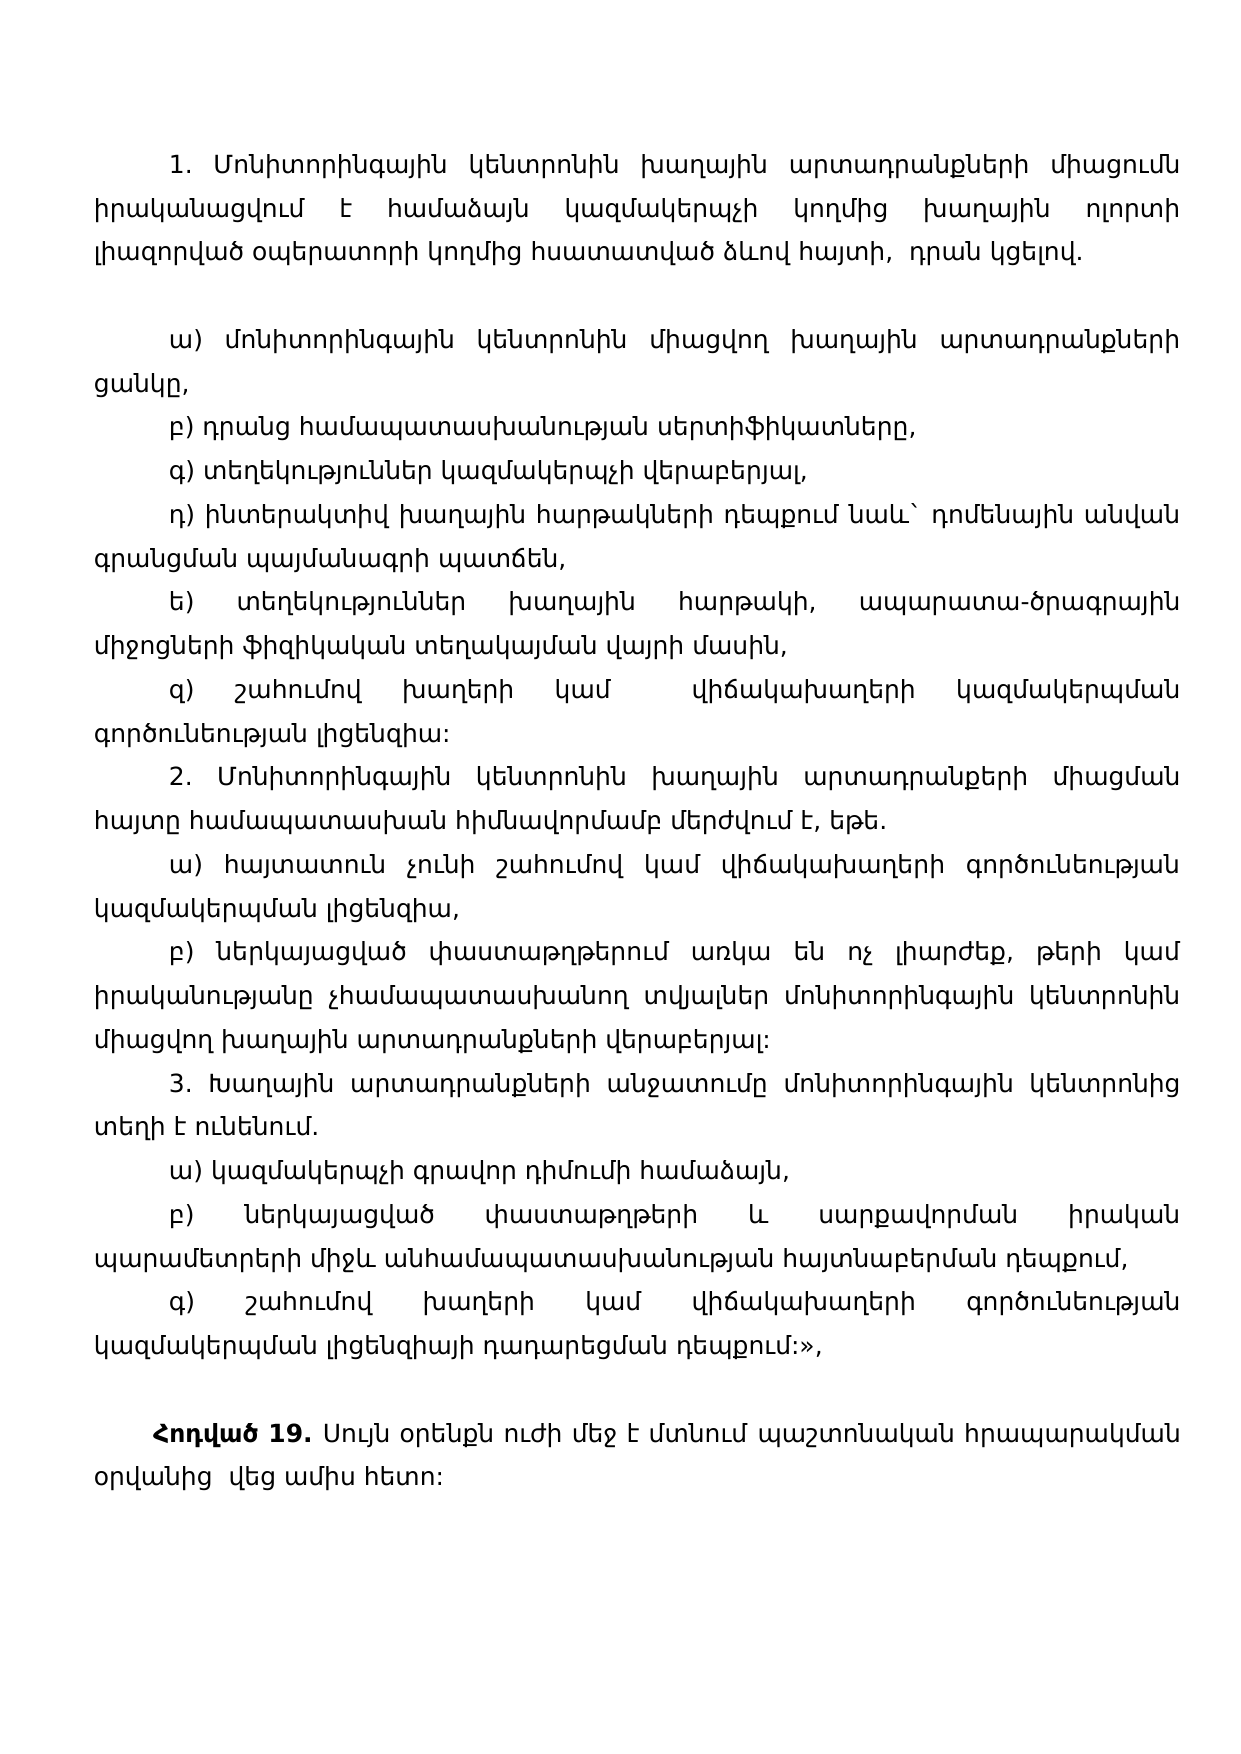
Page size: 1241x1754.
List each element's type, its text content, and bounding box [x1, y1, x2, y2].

text Հոդված 19. Սույն օրենքն ուժի մեջ է մտնում պաշտոնական հրապարակման օրվանից վեց ամիս հետո: [94, 1419, 1181, 1492]
text գ) շահումով խաղերի կամ վիճակախաղերի գործունեության կազմակերպման լիցենզիայի դադարեցման դեպքում:», [94, 1287, 1181, 1360]
text ա) մոնիտորինգային կենտրոնին միացվող խաղային արտադրանքների ցանկը, [94, 325, 1181, 398]
text ա) հայտատուն չունի շահումով կամ վիճակախաղերի գործունեության կազմակերպման լիցենզիա, [94, 850, 1181, 923]
text զ) շահումով խաղերի կամ վիճակախաղերի կազմակերպման գործունեության լիցենզիա: [94, 675, 1181, 748]
text 3. Խաղային արտադրանքների անջատումը մոնիտորինգային կենտրոնից տեղի է ունենում. [94, 1069, 1181, 1142]
text դ) ինտերակտիվ խաղային հարթակների դեպքում նաև` դոմենային անվան գրանցման պայմանագրի պատճեն, [94, 500, 1181, 573]
text ա) կազմակերպչի գրավոր դիմումի համաձայն, [94, 1156, 1181, 1185]
text բ) ներկայացված փաստաթղթերի և սարքավորման իրական պարամետրերի միջև անհամապատասխանության հայտնաբերման դեպքում, [94, 1200, 1181, 1273]
text 1. Մոնիտորինգային կենտրոնին խաղային արտադրանքների միացումն իրականացվում է համաձայն կազմակերպչի կողմից խաղային ոլորտի լիազորված օպերատորի կողմից հսատատված ձևով հայտի, դրան կցելով. [94, 150, 1181, 267]
text ե) տեղեկություններ խաղային հարթակի, ապարատա-ծրագրային միջոցների ֆիզիկական տեղակայման վայրի մասին, [94, 587, 1181, 660]
text գ) տեղեկություններ կազմակերպչի վերաբերյալ, [94, 456, 1181, 485]
text բ) ներկայացված փաստաթղթերում առկա են ոչ լիարժեք, թերի կամ իրականությանը չհամապատասխանող տվյալներ մոնիտորինգային կենտրոնին միացվող խաղային արտադրանքների վերաբերյալ: [94, 937, 1181, 1054]
text բ) դրանց համապատասխանության սերտիֆիկատները, [94, 412, 1181, 442]
text 2. Մոնիտորինգային կենտրոնին խաղային արտադրանքերի միացման հայտը համապատասխան հիմնավորմամբ մերժվում է, եթե. [94, 762, 1181, 835]
